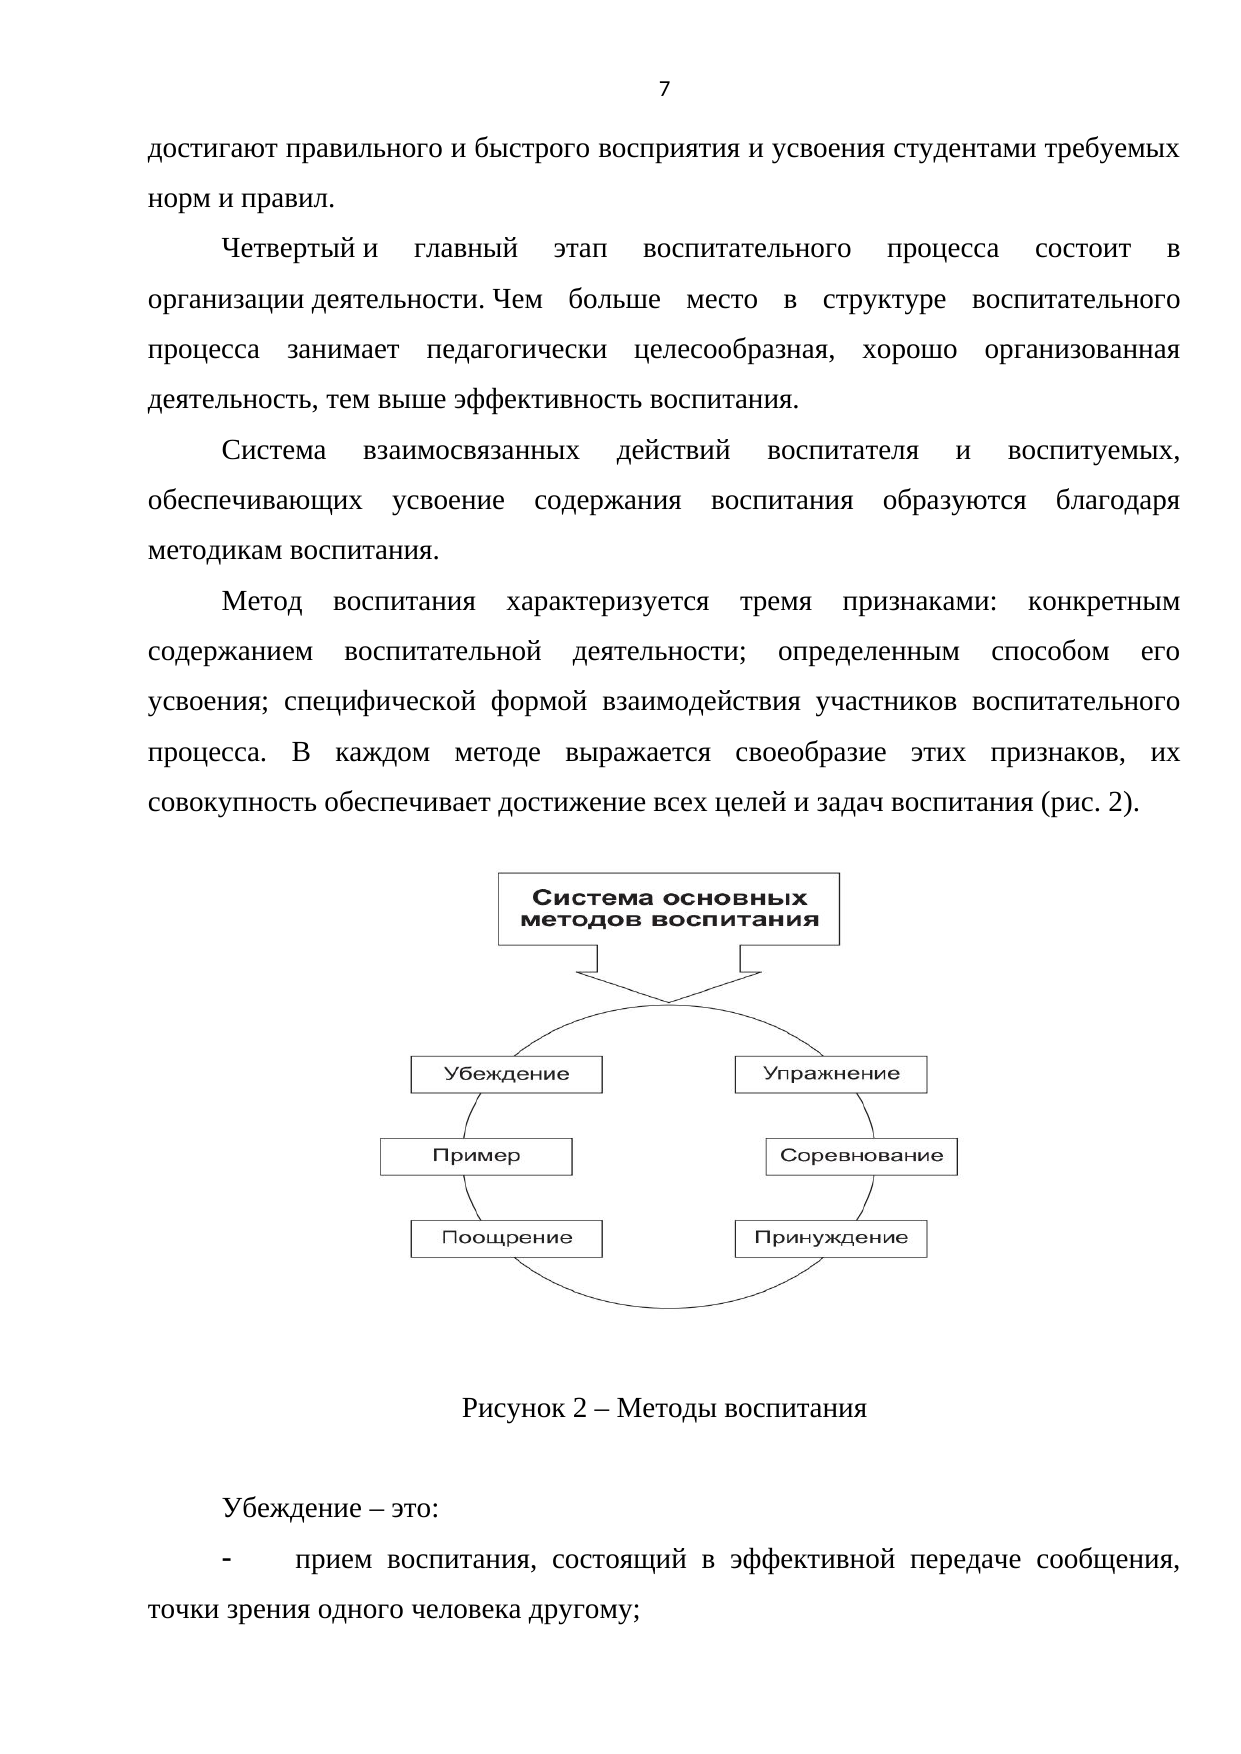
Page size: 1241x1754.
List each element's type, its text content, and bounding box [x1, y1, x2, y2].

text Система взаимосвязанных действий воспитателя и воспитуемых, обеспечивающих усвоение содержания воспитания образуются благодаря методикам воспитания. [148, 432, 1181, 566]
list прием воспитания, состоящий в эффективной передаче сообщения, точки зрения одного человека другому; [148, 1541, 1181, 1625]
text Рисунок 2 – Методы воспитания [148, 1390, 1181, 1423]
text Четвертый и главный этап воспитательного процесса состоит в организации деятельности. Чем больше место в структуре воспитательного процесса занимает педагогически целесообразная, хорошо организованная деятельность, тем выше эффективность воспитания. [148, 231, 1181, 415]
picture [305, 863, 1024, 1376]
text Убеждение – это: [148, 1490, 1181, 1524]
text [148, 130, 1181, 214]
text Метод воспитания характеризуется тремя признаками: конкретным содержанием воспитательной деятельности; определенным способом его усвоения; специфической формой взаимодействия участников воспитательного процесса. В каждом методе выражается своеобразие этих признаков, их совокупность обеспечивает достижение всех целей и задач воспитания (рис. 2). [148, 583, 1181, 817]
